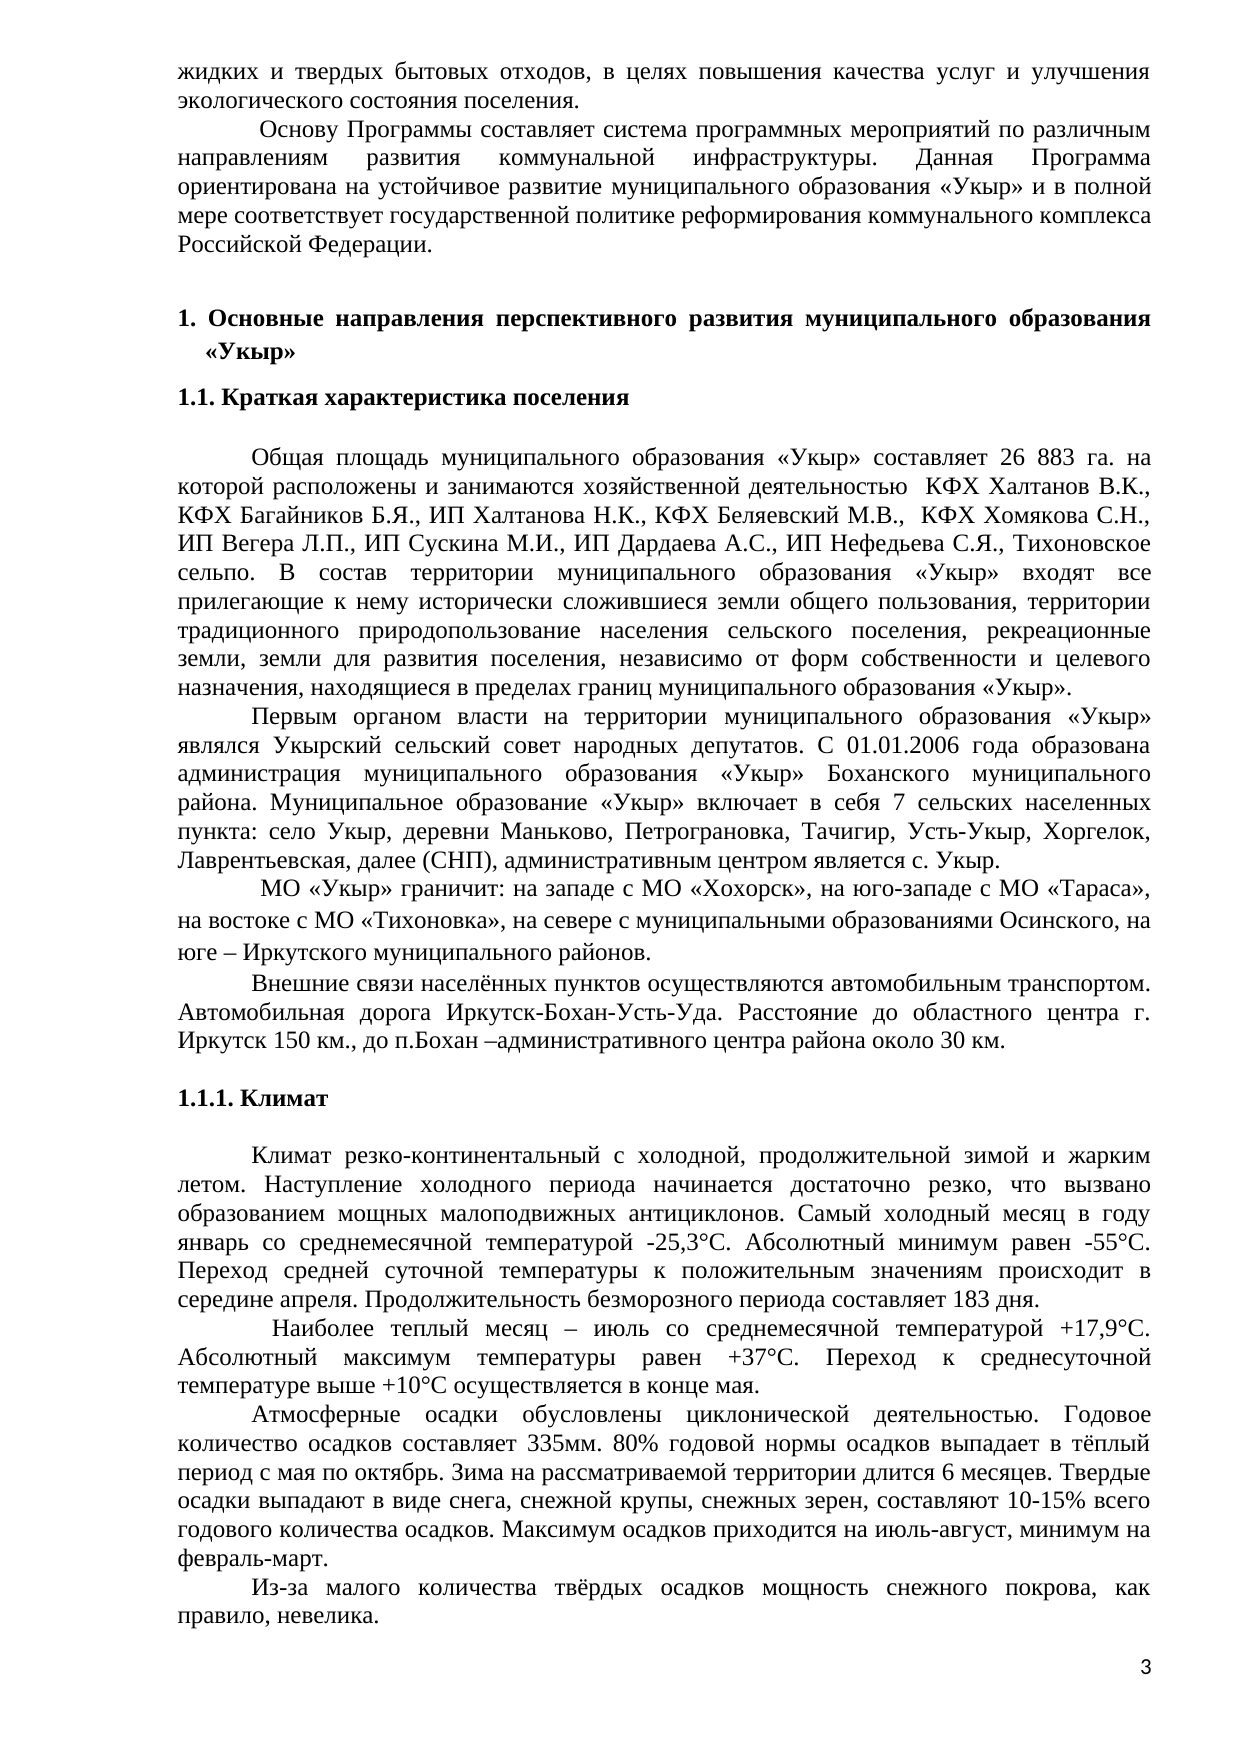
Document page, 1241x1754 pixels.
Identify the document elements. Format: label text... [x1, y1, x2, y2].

text Наиболее теплый месяц – июль со среднемесячной температурой +17,9°С. Абсолютный максимум температуры равен +37°С. Переход к среднесуточной температуре выше +10°С осуществляется в конце мая. [177, 1313, 1152, 1399]
text Первым органом власти на территории муниципального образования «Укыр» являлся Укырский сельский совет народных депутатов. С 01.01.2006 года образована администрация муниципального образования «Укыр» Боханского муниципального района. Муниципальное образование «Укыр» включает в себя 7 сельских населенных пункта: село Укыр, деревни Маньково, Петрограновка, Тачигир, Усть-Укыр, Хоргелок, Лаврентьевская, далее (СНП), административным центром является с. Укыр. [177, 701, 1152, 873]
text Атмосферные осадки обусловлены циклонической деятельностью. Годовое количество осадков составляет 335мм. 80% годовой нормы осадков выпадает в тёплый период с мая по октябрь. Зима на рассматриваемой территории длится 6 месяцев. Твердые осадки выпадают в виде снега, снежной крупы, снежных зерен, составляют 10-15% всего годового количества осадков. Максимум осадков приходится на июль-август, минимум на февраль-март. [177, 1399, 1152, 1572]
text Из-за малого количества твёрдых осадков мощность снежного покрова, как правило, невелика. [177, 1572, 1152, 1629]
text Основу Программы составляет система программных мероприятий по различным направлениям развития коммунальной инфраструктуры. Данная Программа ориентирована на устойчивое развитие муниципального образования «Укыр» и в полной мере соответствует государственной политике реформирования коммунального комплекса Российской Федерации. [177, 114, 1152, 257]
text 1. Основные направления перспективного развития муниципального образования «Укыр» [177, 303, 1152, 365]
text Внешние связи населённых пунктов осуществляются автомобильным транспортом. Автомобильная дорога Иркутск-Бохан-Усть-Уда. Расстояние до областного центра г. Иркутск 150 км., до п.Бохан –административного центра района около 30 км. [177, 968, 1152, 1054]
text Общая площадь муниципального образования «Укыр» составляет 26 883 га. на которой расположены и занимаются хозяйственной деятельностью КФХ Халтанов В.К., КФХ Багайников Б.Я., ИП Халтанова Н.К., КФХ Беляевский М.В., КФХ Хомякова С.Н., ИП Вегера Л.П., ИП Сускина М.И., ИП Дардаева А.С., ИП Нефедьева С.Я., Тихоновское сельпо. В состав территории муниципального образования «Укыр» входят все прилегающие к нему исторически сложившиеся земли общего пользования, территории традиционного природопользование населения сельского поселения, рекреационные земли, земли для развития поселения, независимо от форм собственности и целевого назначения, находящиеся в пределах границ муниципального образования «Укыр». [177, 442, 1152, 701]
text 1.1. Краткая характеристика поселения [177, 382, 1152, 410]
text Климат резко-континентальный с холодной, продолжительной зимой и жарким летом. Наступление холодного периода начинается достаточно резко, что вызвано образованием мощных малоподвижных антициклонов. Самый холодный месяц в году январь со среднемесячной температурой -25,3°С. Абсолютный минимум равен -55°С. Переход средней суточной температуры к положительным значениям происходит в середине апреля. Продолжительность безморозного периода составляет 183 дня. [177, 1141, 1152, 1313]
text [177, 56, 1152, 114]
text МО «Укыр» граничит: на западе с МО «Хохорск», на юго-западе с МО «Тараса», на востоке с МО «Тихоновка», на севере с муниципальными образованиями Осинского, на юге – Иркутского муниципального районов. [177, 873, 1152, 965]
text 1.1.1. Климат [177, 1083, 1152, 1112]
